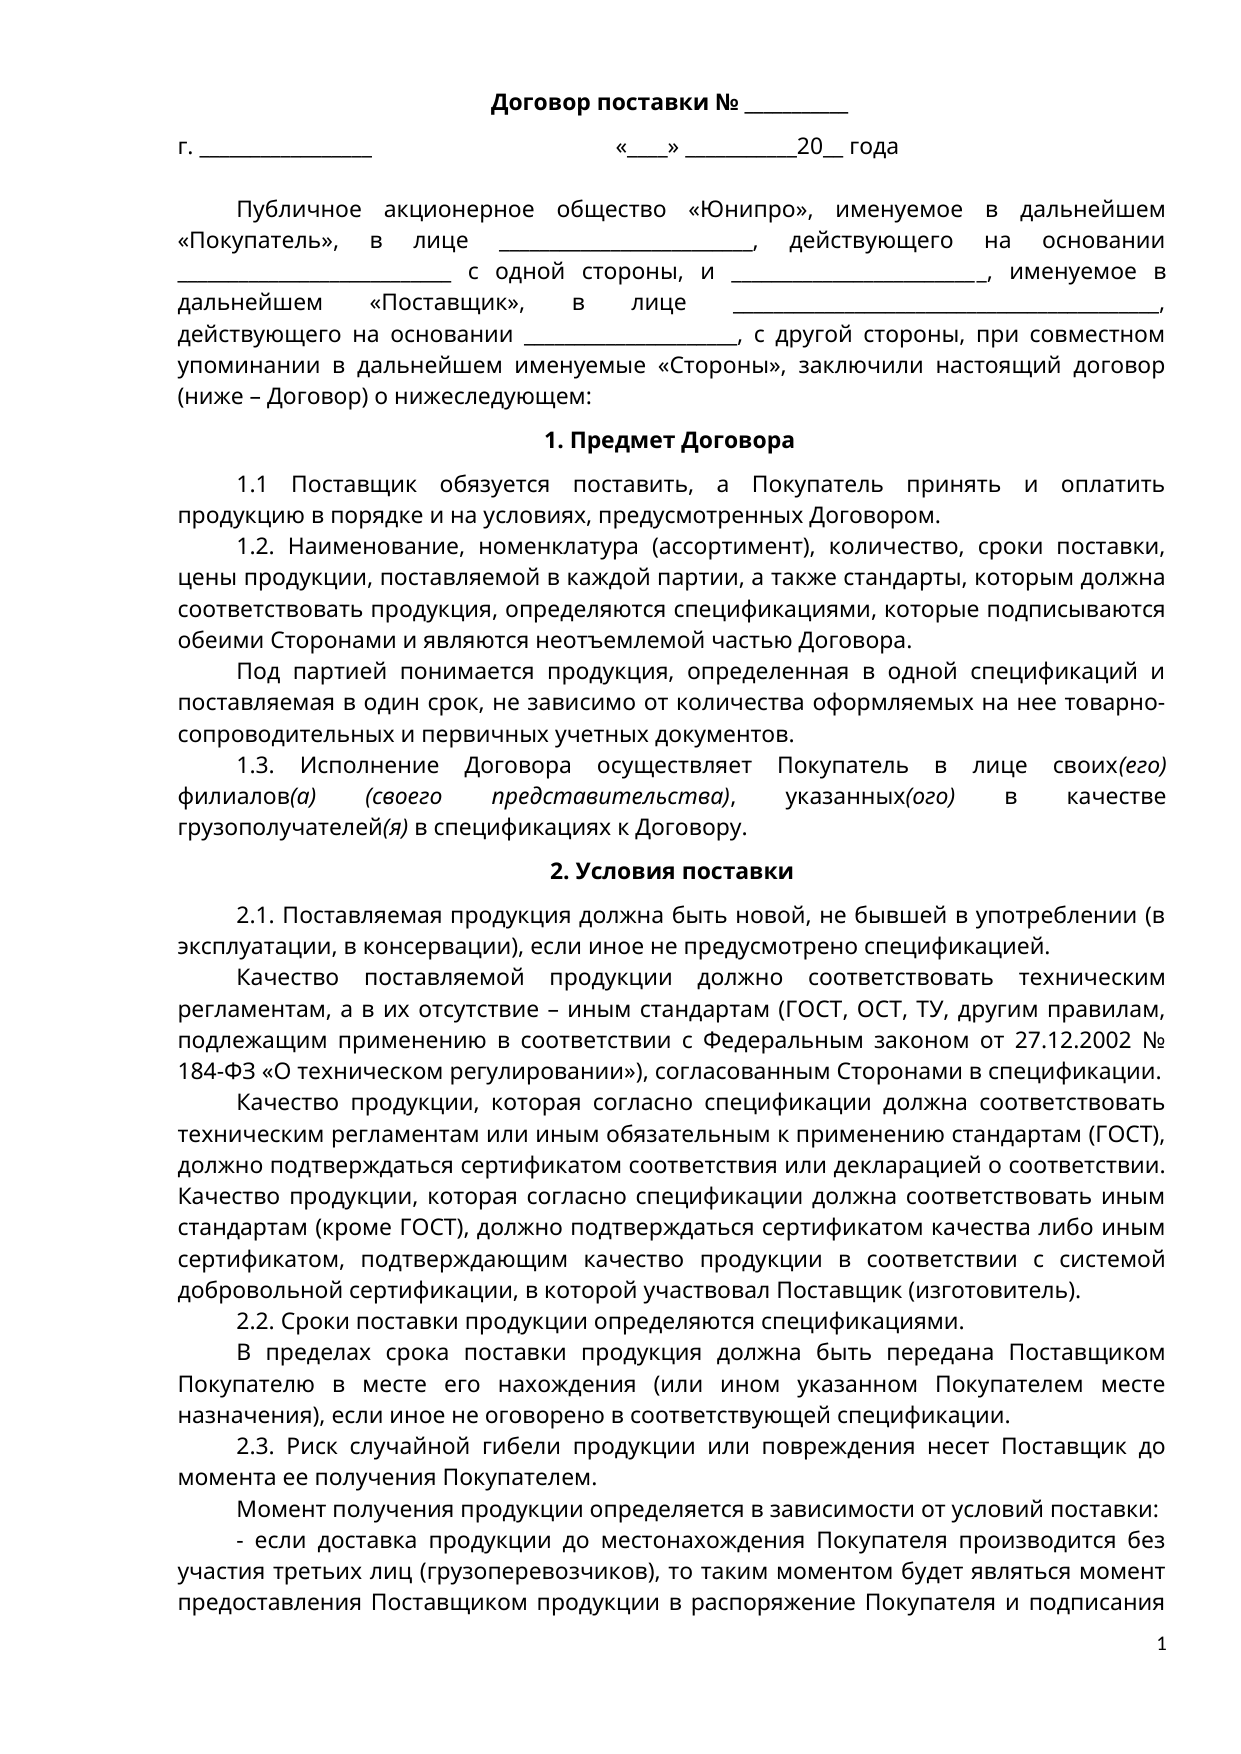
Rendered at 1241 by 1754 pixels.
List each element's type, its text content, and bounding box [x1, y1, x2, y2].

text 1.1 Поставщик обязуется поставить, а Покупатель принять и оплатить продукцию в порядке и на условиях, предусмотренных Договором. [177, 468, 1167, 530]
text 2.2. Сроки поставки продукции определяются спецификациями. [177, 1305, 1167, 1336]
text Договор поставки № ___________ [177, 86, 1162, 118]
text Момент получения продукции определяется в зависимости от условий поставки: [177, 1493, 1167, 1524]
text Под партией понимается продукция, определенная в одной спецификаций и поставляемая в один срок, не зависимо от количества оформляемых на нее товарно-сопроводительных и первичных учетных документов. [177, 655, 1167, 749]
text Качество поставляемой продукции должно соответствовать техническим регламентам, а в их отсутствие – иным стандартам (ГОСТ, ОСТ, ТУ, другим правилам, подлежащим применению в соответствии с Федеральным законом от 27.12.2002 № 184-ФЗ «О техническом регулировании»), согласованным Сторонами в спецификации. [177, 961, 1167, 1086]
text 1.3. Исполнение Договора осуществляет Покупатель в лице своих(его) филиалов(а) (своего представительства), указанных(ого) в качестве грузополучателей(я) в спецификациях к Договору. [177, 749, 1167, 843]
text В пределах срока поставки продукция должна быть передана Поставщиком Покупателю в месте его нахождения (или ином указанном Покупателем месте назначения), если иное не оговорено в соответствующей спецификации. [177, 1336, 1167, 1430]
text 1. Предмет Договора [177, 424, 1162, 455]
text 2.1. Поставляемая продукция должна быть новой, не бывшей в употреблении (в эксплуатации, в консервации), если иное не предусмотрено спецификацией. [177, 899, 1167, 961]
text 1.2. Наименование, номенклатура (ассортимент), количество, сроки поставки, цены продукции, поставляемой в каждой партии, а также стандарты, которым должна соответствовать продукция, определяются спецификациями, которые подписываются обеими Сторонами и являются неотъемлемой частью Договора. [177, 530, 1167, 655]
text Качество продукции, которая согласно спецификации должна соответствовать техническим регламентам или иным обязательным к применению стандартам (ГОСТ), должно подтверждаться сертификатом соответствия или декларацией о соответствии. Качество продукции, которая согласно спецификации должна соответствовать иным стандартам (кроме ГОСТ), должно подтверждаться сертификатом качества либо иным сертификатом, подтверждающим качество продукции в соответствии с системой добровольной сертификации, в которой участвовал Поставщик (изготовитель). [177, 1086, 1167, 1305]
text 2. Условия поставки [177, 855, 1167, 886]
text Публичное акционерное общество «Юнипро», именуемое в дальнейшем «Покупатель», в лице _________________________, действующего на основании ___________________________ с одной стороны, и _________________________, именуемое в дальнейшем «Поставщик», в лице __________________________________________, действующего на основании _____________________, с другой стороны, при совместном упоминании в дальнейшем именуемые «Стороны», заключили настоящий договор (ниже – Договор) о нижеследующем: [177, 193, 1167, 411]
text г. _________________ «____» ___________20__ года [177, 130, 1167, 161]
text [177, 1524, 1167, 1618]
text 2.3. Риск случайной гибели продукции или повреждения несет Поставщик до момента ее получения Покупателем. [177, 1430, 1167, 1493]
